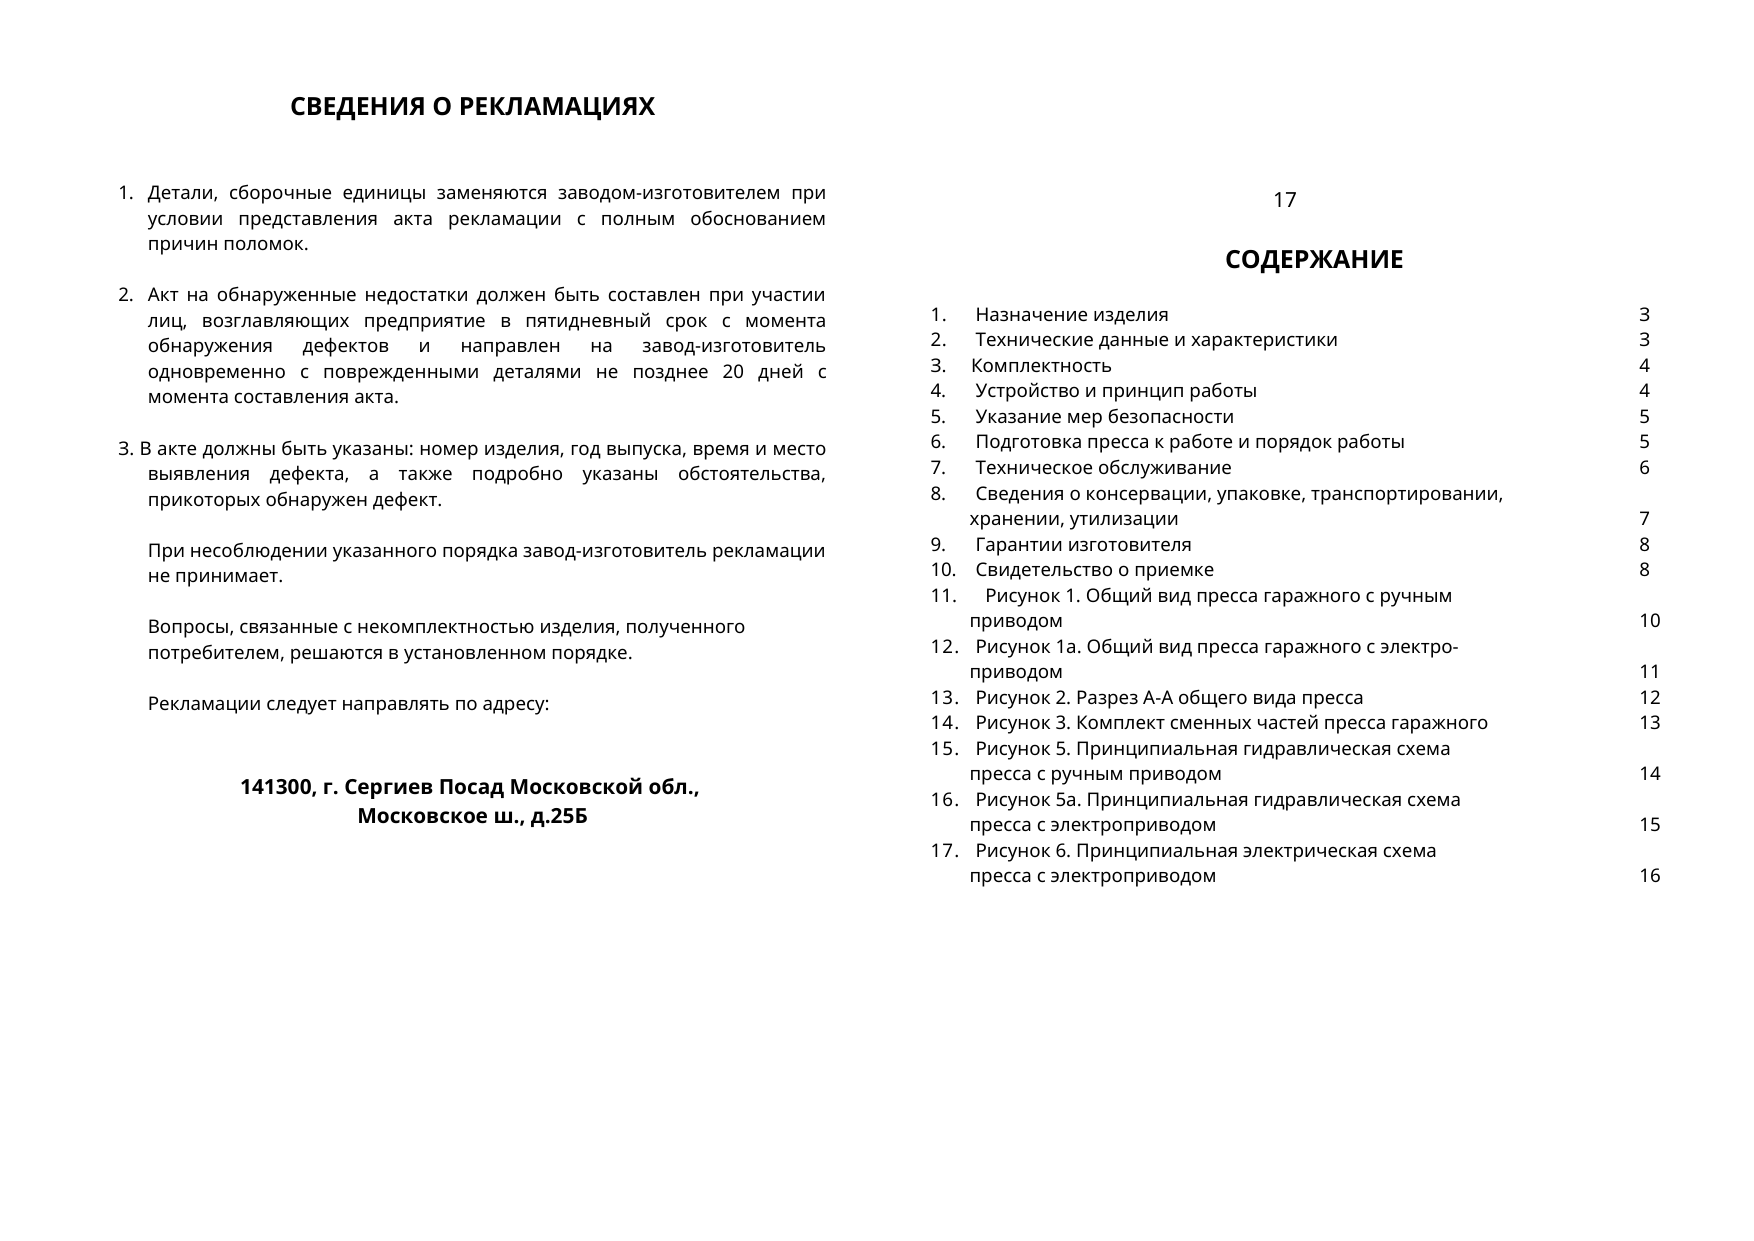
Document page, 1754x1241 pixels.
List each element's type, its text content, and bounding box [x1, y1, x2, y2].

text З. Комплектность 4 [930, 352, 1698, 378]
text Вопросы, связанные с некомплектностью изделия, полученного потребителем, решаются в установленном порядке. [148, 613, 827, 664]
list Назначение изделия З [930, 301, 1698, 327]
list Указание мер безопасности 5 [930, 403, 1698, 429]
text СОДЕРЖАНИЕ [930, 242, 1698, 276]
list Подготовка пресса к работе и порядок работы 5 [930, 429, 1698, 454]
list Устройство и принцип работы 4 [930, 378, 1698, 403]
text 141300, г. Сергиев Посад Московской обл., Московское ш., д.25Б [118, 772, 827, 829]
text хранении, утилизации 7 [930, 505, 1698, 531]
list Рисунок 5. Принципиальная гидравлическая схема [930, 735, 1698, 761]
text СВЕДЕНИЯ О РЕКЛАМАЦИЯХ [118, 89, 827, 123]
list Рисунок 1а. Общий вид пресса гаражного с электро- [930, 633, 1698, 658]
text Рекламации следует направлять по адресу: [148, 690, 827, 716]
text приводом 11 [930, 658, 1698, 684]
list Детали, сборочные единицы заменяются заводом-изготовителем при условии представления акта рекламации с полным обоснованием причин поломок. [118, 179, 827, 256]
text пресса с ручным приводом 14 [930, 761, 1698, 786]
list Свидетельство о приемке 8 11. Рисунок 1. Общий вид пресса гаражного с ручным [930, 556, 1698, 607]
text пресса с электроприводом 15 [930, 812, 1698, 837]
list Акт на обнаруженные недостатки должен быть составлен при участии лиц, возглавляющих предприятие в пятидневный срок с момента обнаружения дефектов и направлен на завод-изготовитель одновременно с поврежденными деталями не позднее 20 дней с момента составления акта. [118, 282, 827, 409]
text пресса с электроприводом 16 [930, 863, 1698, 888]
text 17 [930, 157, 1639, 213]
text З. В акте должны быть указаны: номер изделия, год выпуска, время и место выявления дефекта, а также подробно указаны обстоятельства, прикоторых обнаружен дефект. [118, 435, 827, 511]
list Рисунок 6. Принципиальная электрическая схема [930, 837, 1698, 863]
list Гарантии изготовителя 8 [930, 531, 1698, 556]
list Рисунок 3. Комплект сменных частей пресса гаражного 13 [930, 709, 1698, 735]
list Техническое обслуживание 6 [930, 454, 1698, 480]
list Сведения о консервации, упаковке, транспортировании, [930, 480, 1698, 505]
list Технические данные и характеристики З [930, 327, 1698, 352]
text При несоблюдении указанного порядка завод-изготовитель рекламации не принимает. [148, 537, 827, 588]
list Рисунок 2. Разрез А-А общего вида пресса 12 [930, 684, 1698, 709]
text приводом 10 [930, 607, 1698, 633]
list Рисунок 5а. Принципиальная гидравлическая схема [930, 786, 1698, 812]
